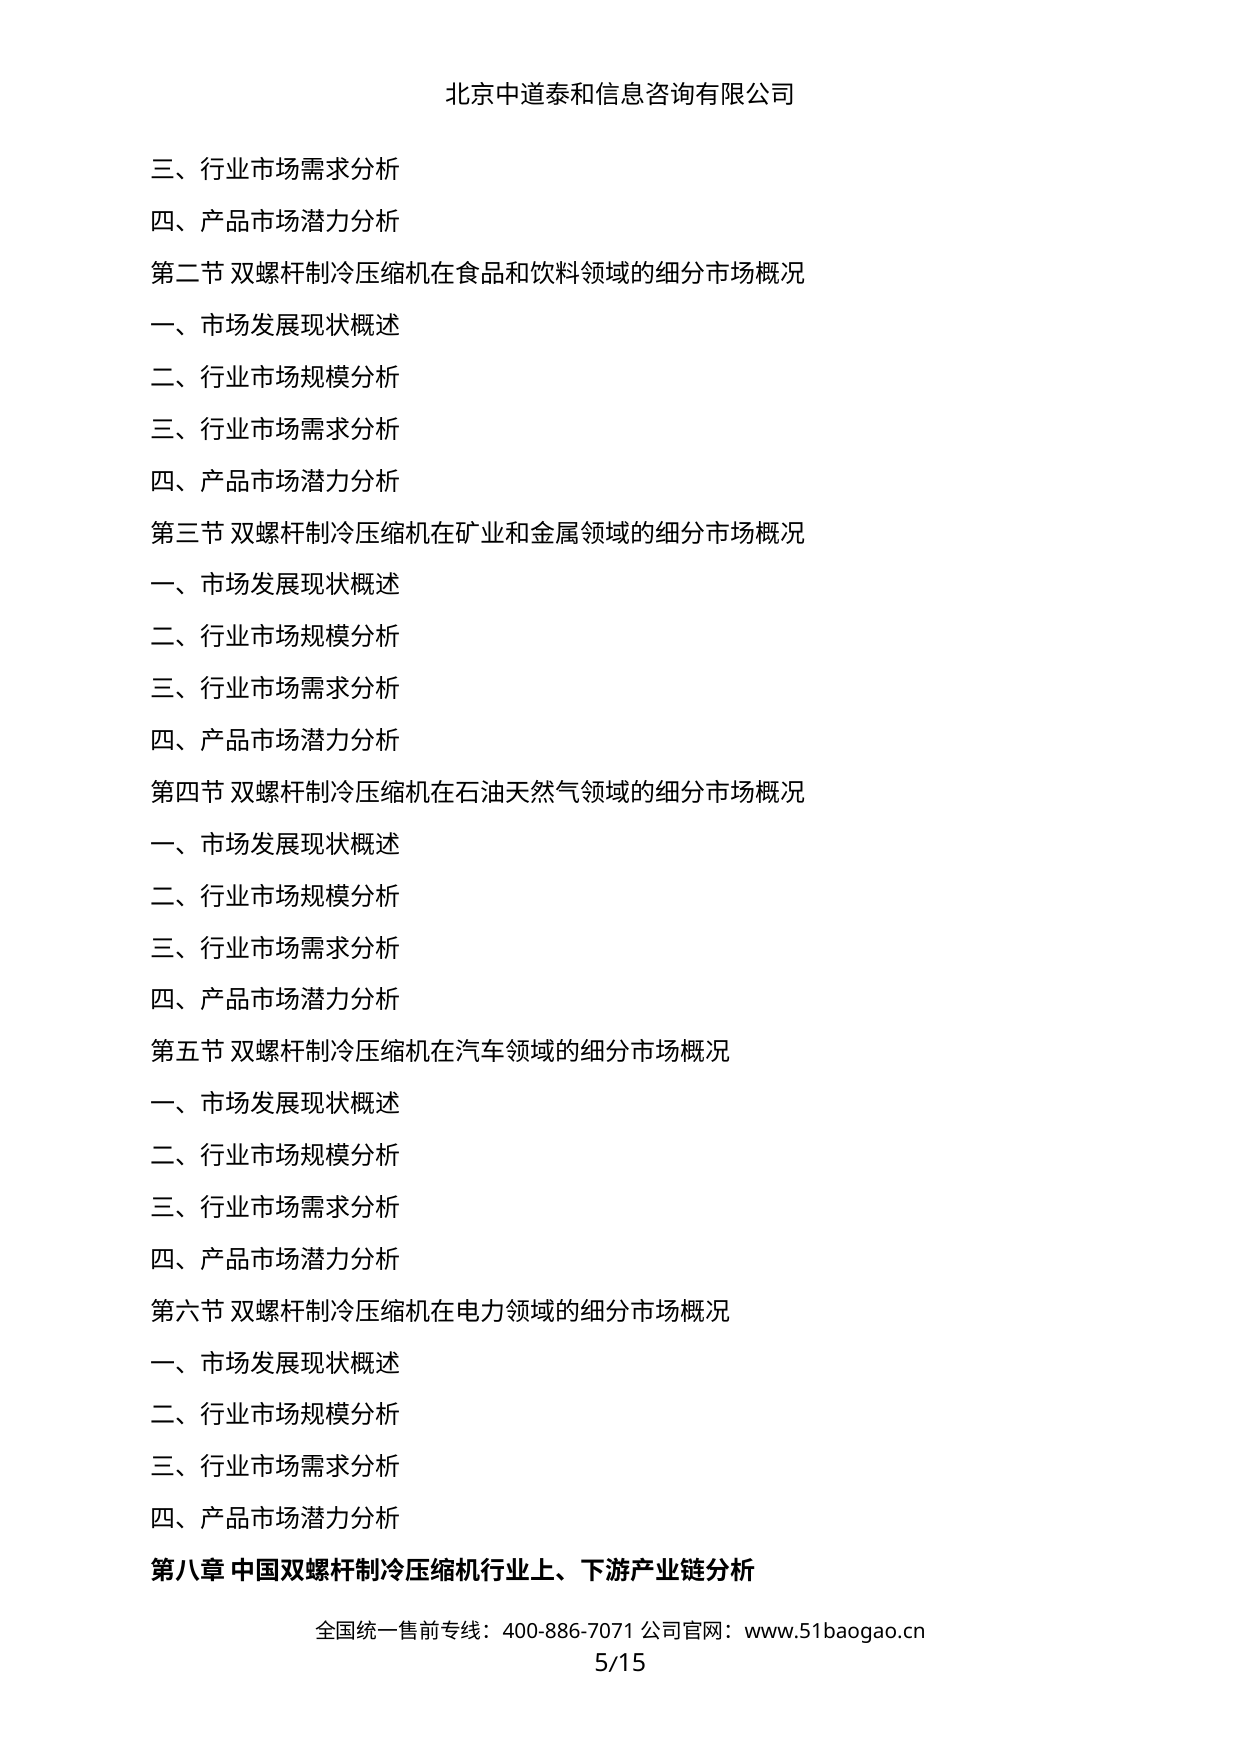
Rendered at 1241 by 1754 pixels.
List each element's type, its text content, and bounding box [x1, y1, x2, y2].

text 二、行业市场规模分析 [150, 1395, 1090, 1431]
text 一、市场发展现状概述 [150, 565, 1090, 601]
text 四、产品市场潜力分析 [150, 461, 1090, 497]
text 第五节 双螺杆制冷压缩机在汽车领域的细分市场概况 [150, 1032, 1090, 1068]
text 二、行业市场规模分析 [150, 876, 1090, 912]
text 三、行业市场需求分析 [150, 669, 1090, 705]
text 第三节 双螺杆制冷压缩机在矿业和金属领域的细分市场概况 [150, 513, 1090, 549]
text 一、市场发展现状概述 [150, 1343, 1090, 1379]
text 三、行业市场需求分析 [150, 1447, 1090, 1483]
text 三、行业市场需求分析 [150, 928, 1090, 964]
text 四、产品市场潜力分析 [150, 1499, 1090, 1535]
text 四、产品市场潜力分析 [150, 1239, 1090, 1276]
text 一、市场发展现状概述 [150, 1084, 1090, 1120]
text 第四节 双螺杆制冷压缩机在石油天然气领域的细分市场概况 [150, 772, 1090, 809]
text 四、产品市场潜力分析 [150, 202, 1090, 238]
text 一、市场发展现状概述 [150, 824, 1090, 861]
text 第八章 中国双螺杆制冷压缩机行业上、下游产业链分析 [150, 1551, 1090, 1587]
text 三、行业市场需求分析 [150, 150, 1090, 186]
text 二、行业市场规模分析 [150, 357, 1090, 394]
text 四、产品市场潜力分析 [150, 721, 1090, 757]
text 一、市场发展现状概述 [150, 306, 1090, 342]
text 三、行业市场需求分析 [150, 409, 1090, 446]
text 二、行业市场规模分析 [150, 1136, 1090, 1172]
text 第六节 双螺杆制冷压缩机在电力领域的细分市场概况 [150, 1291, 1090, 1327]
text 三、行业市场需求分析 [150, 1187, 1090, 1224]
text 第二节 双螺杆制冷压缩机在食品和饮料领域的细分市场概况 [150, 254, 1090, 290]
text 二、行业市场规模分析 [150, 617, 1090, 653]
text 四、产品市场潜力分析 [150, 980, 1090, 1016]
